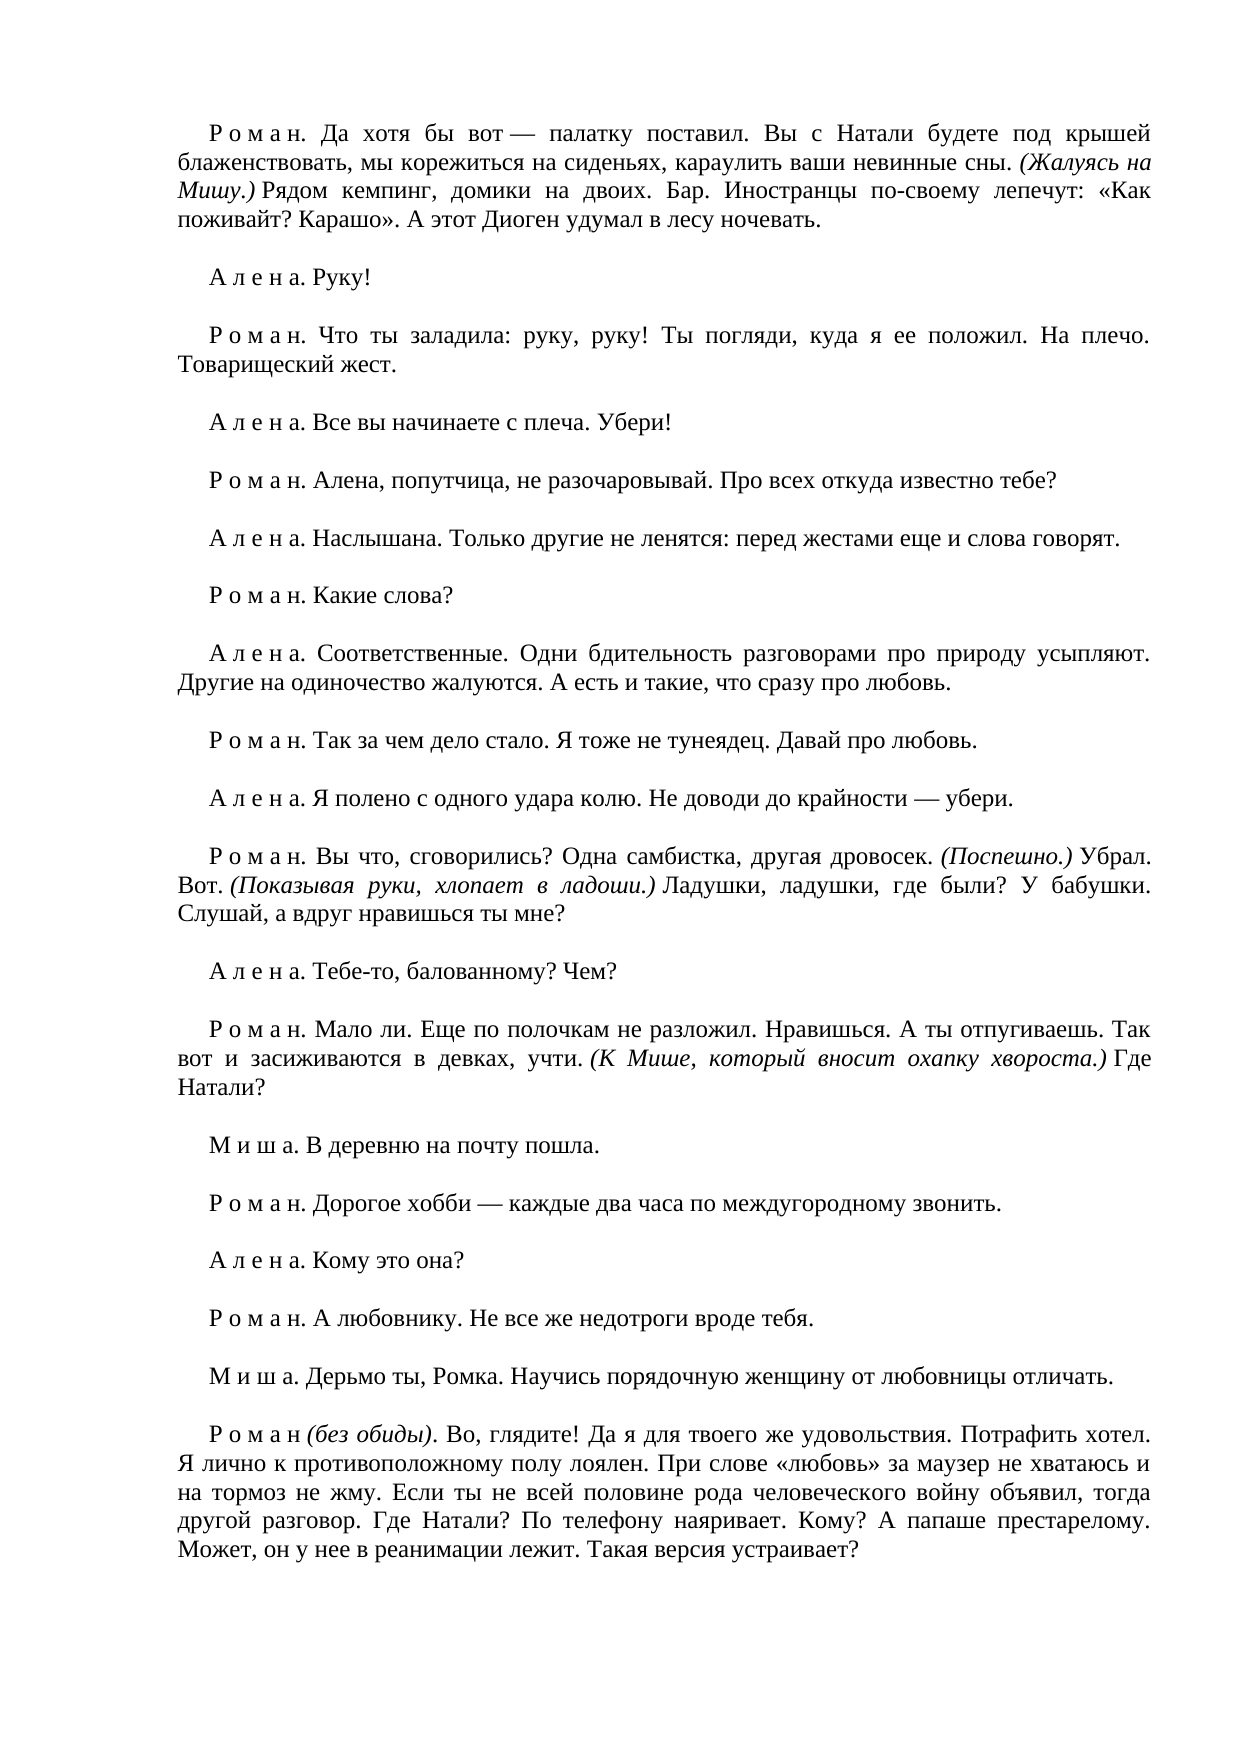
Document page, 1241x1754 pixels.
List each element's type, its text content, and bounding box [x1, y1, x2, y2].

text А л е н а. Руку! [177, 262, 1152, 291]
text А л е н а. Я полено с одного удара колю. Не доводи до крайности — убери. [177, 783, 1152, 812]
text Р о м а н. Дорогое хобби — каждые два часа по междугородному звонить. [177, 1188, 1152, 1216]
text А л е н а. Тебе-то, балованному? Чем? [177, 956, 1152, 985]
text М и ш а. В деревню на почту пошла. [177, 1130, 1152, 1158]
text Р о м а н. Алена, попутчица, не разочаровывай. Про всех откуда известно тебе? [177, 465, 1152, 493]
text Р о м а н. Что ты заладила: руку, руку! Ты погляди, куда я ее положил. На плечо. Товарищеский жест. [177, 320, 1152, 378]
text М и ш а. Дерьмо ты, Ромка. Научись порядочную женщину от любовницы отличать. [177, 1361, 1152, 1390]
text Р о м а н. А любовнику. Не все же недотроги вроде тебя. [177, 1303, 1152, 1332]
text Р о м а н. Какие слова? [177, 581, 1152, 609]
text А л е н а. Наслышана. Только другие не ленятся: перед жестами еще и слова говорят. [177, 523, 1152, 551]
text Р о м а н. Мало ли. Еще по полочкам не разложил. Нравишься. А ты отпугиваешь. Так вот и засиживаются в девках, учти. (К Мише, который вносит охапку хвороста.) Где Натали? [177, 1014, 1152, 1101]
text Р о м а н. Да хотя бы вот — палатку поставил. Вы с Натали будете под крышей блаженствовать, мы корежиться на сиденьях, караулить ваши невинные сны. (Жалуясь на Мишу.) Рядом кемпинг, домики на двоих. Бар. Иностранцы по-своему лепечут: «Как поживайт? Карашо». А этот Диоген удумал в лесу ночевать. [177, 118, 1152, 233]
text А л е н а. Соответственные. Одни бдительность разговорами про природу усыпляют. Другие на одиночество жалуются. А есть и такие, что сразу про любовь. [177, 638, 1152, 696]
text А л е н а. Кому это она? [177, 1246, 1152, 1274]
text Р о м а н. Так за чем дело стало. Я тоже не тунеядец. Давай про любовь. [177, 725, 1152, 754]
text Р о м а н (без обиды). Во, глядите! Да я для твоего же удовольствия. Потрафить хотел. Я лично к противоположному полу лоялен. При слове «любовь» за маузер не хватаюсь и на тормоз не жму. Если ты не всей половине рода человеческого войну объявил, тогда другой разговор. Где Натали? По телефону наяривает. Кому? А папаше престарелому. Может, он у нее в реанимации лежит. Такая версия устраивает? [177, 1419, 1152, 1563]
text Р о м а н. Вы что, сговорились? Одна самбистка, другая дровосек. (Поспешно.) Убрал. Вот. (Показывая руки, хлопает в ладоши.) Ладушки, ладушки, где были? У бабушки. Слушай, а вдруг нравишься ты мне? [177, 841, 1152, 927]
text А л е н а. Все вы начинаете с плеча. Убери! [177, 407, 1152, 436]
